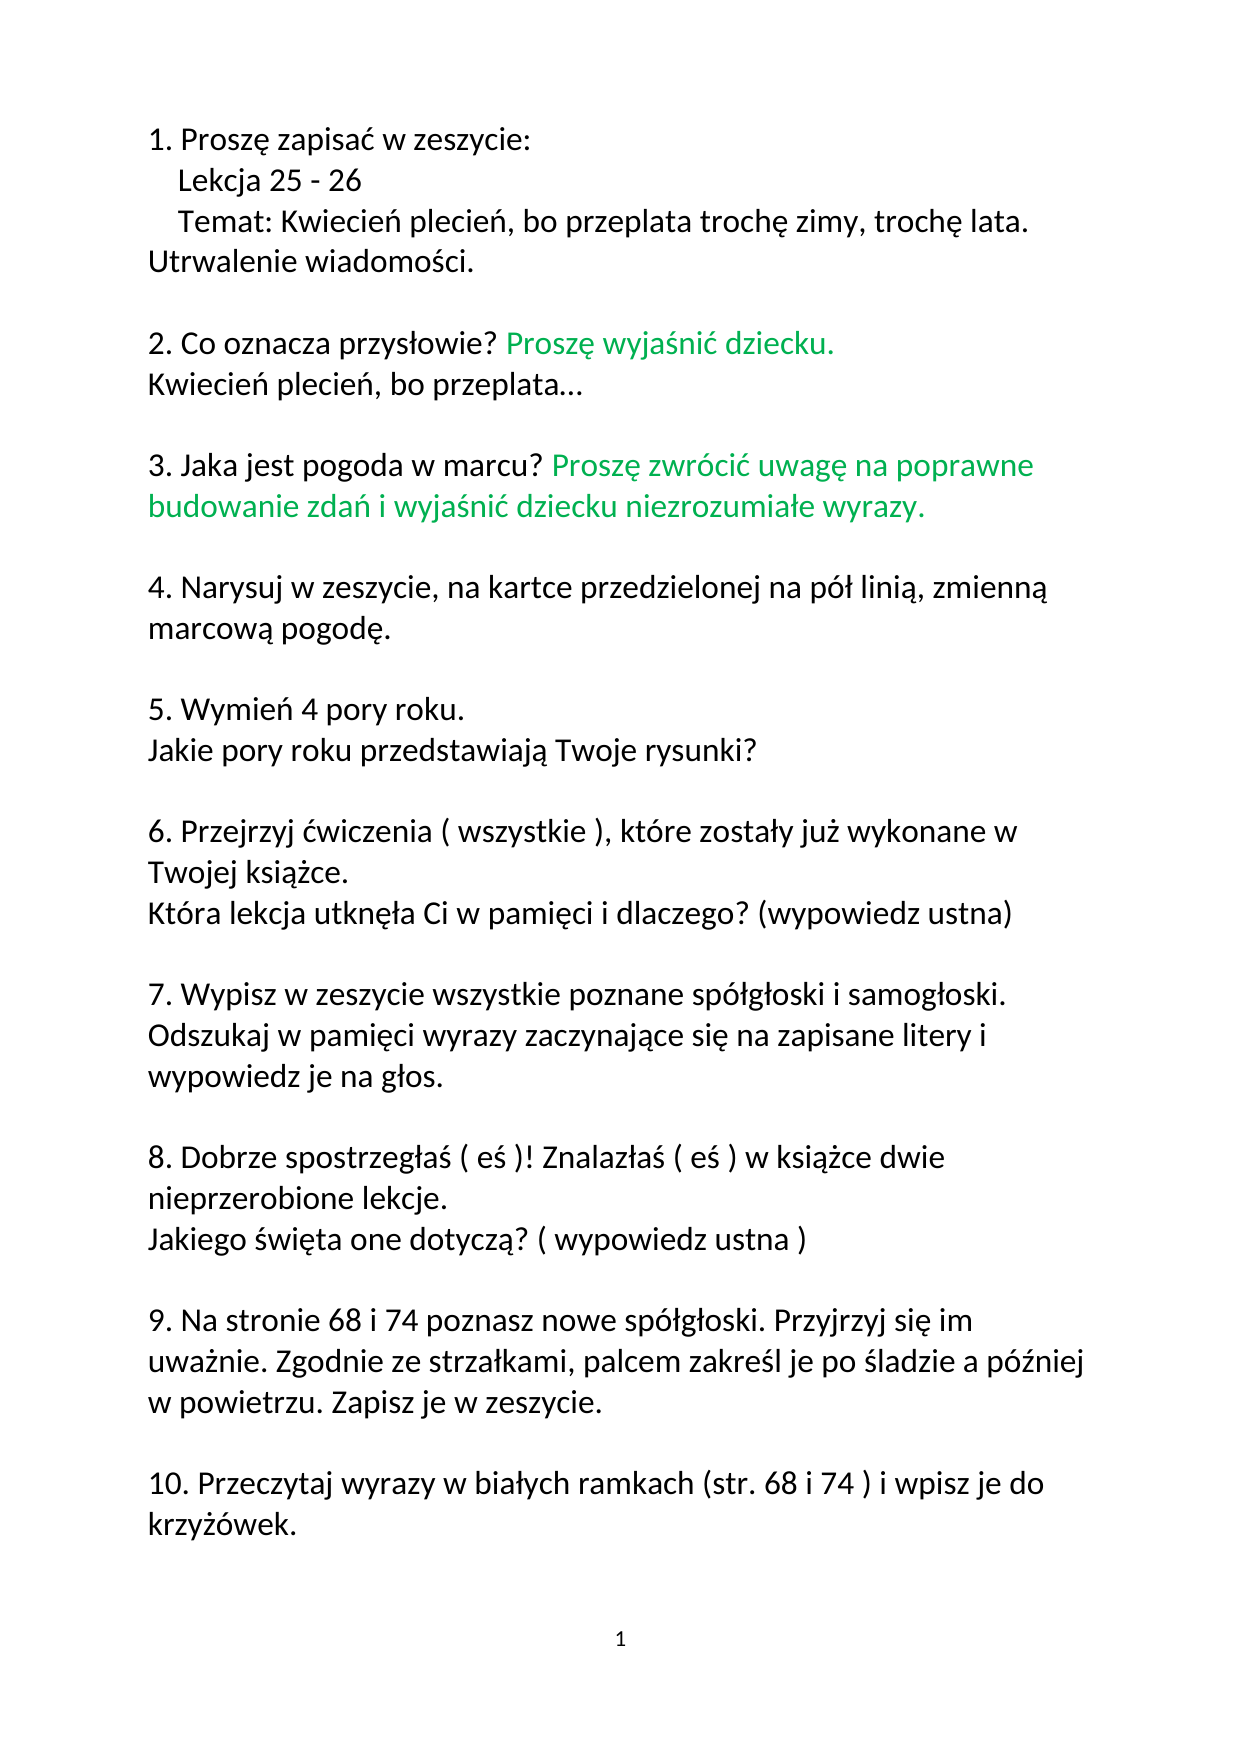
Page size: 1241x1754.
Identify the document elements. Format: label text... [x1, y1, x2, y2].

text Temat: Kwiecień plecień, bo przeplata trochę zimy, trochę lata. Utrwalenie wiadomości. [148, 199, 1092, 281]
text Kwiecień plecień, bo przeplata… [148, 362, 1092, 403]
text Jakiego święta one dotyczą? ( wypowiedz ustna ) [148, 1218, 1092, 1258]
text 10. Przeczytaj wyrazy w białych ramkach (str. 68 i 74 ) i wpisz je do krzyżówek. [148, 1462, 1092, 1544]
text 4. Narysuj w zeszycie, na kartce przedzielonej na pół linią, zmienną marcową pogodę. [148, 566, 1092, 648]
text 1. Proszę zapisać w zeszycie: [148, 118, 1092, 159]
text 3. Jaka jest pogoda w marcu? Proszę zwrócić uwagę na poprawne budowanie zdań i wyjaśnić dziecku niezrozumiałe wyrazy. [148, 444, 1092, 525]
text 6. Przejrzyj ćwiczenia ( wszystkie ), które zostały już wykonane w Twojej książce. [148, 811, 1092, 892]
text Lekcja 25 - 26 [148, 159, 1092, 199]
text 2. Co oznacza przysłowie? Proszę wyjaśnić dziecku. [148, 322, 1092, 362]
text Jakie pory roku przedstawiają Twoje rysunki? [148, 729, 1092, 770]
text 7. Wypisz w zeszycie wszystkie poznane spółgłoski i samogłoski. [148, 973, 1092, 1014]
text 8. Dobrze spostrzegłaś ( eś )! Znalazłaś ( eś ) w książce dwie nieprzerobione lekcje. [148, 1136, 1092, 1218]
text Która lekcja utknęła Ci w pamięci i dlaczego? (wypowiedz ustna) [148, 892, 1092, 933]
text 5. Wymień 4 pory roku. [148, 688, 1092, 729]
text Odszukaj w pamięci wyrazy zaczynające się na zapisane litery i wypowiedz je na głos. [148, 1014, 1092, 1096]
text 9. Na stronie 68 i 74 poznasz nowe spółgłoski. Przyjrzyj się im uważnie. Zgodnie ze strzałkami, palcem zakreśl je po śladzie a później w powietrzu. Zapisz je w zeszycie. [148, 1299, 1092, 1421]
